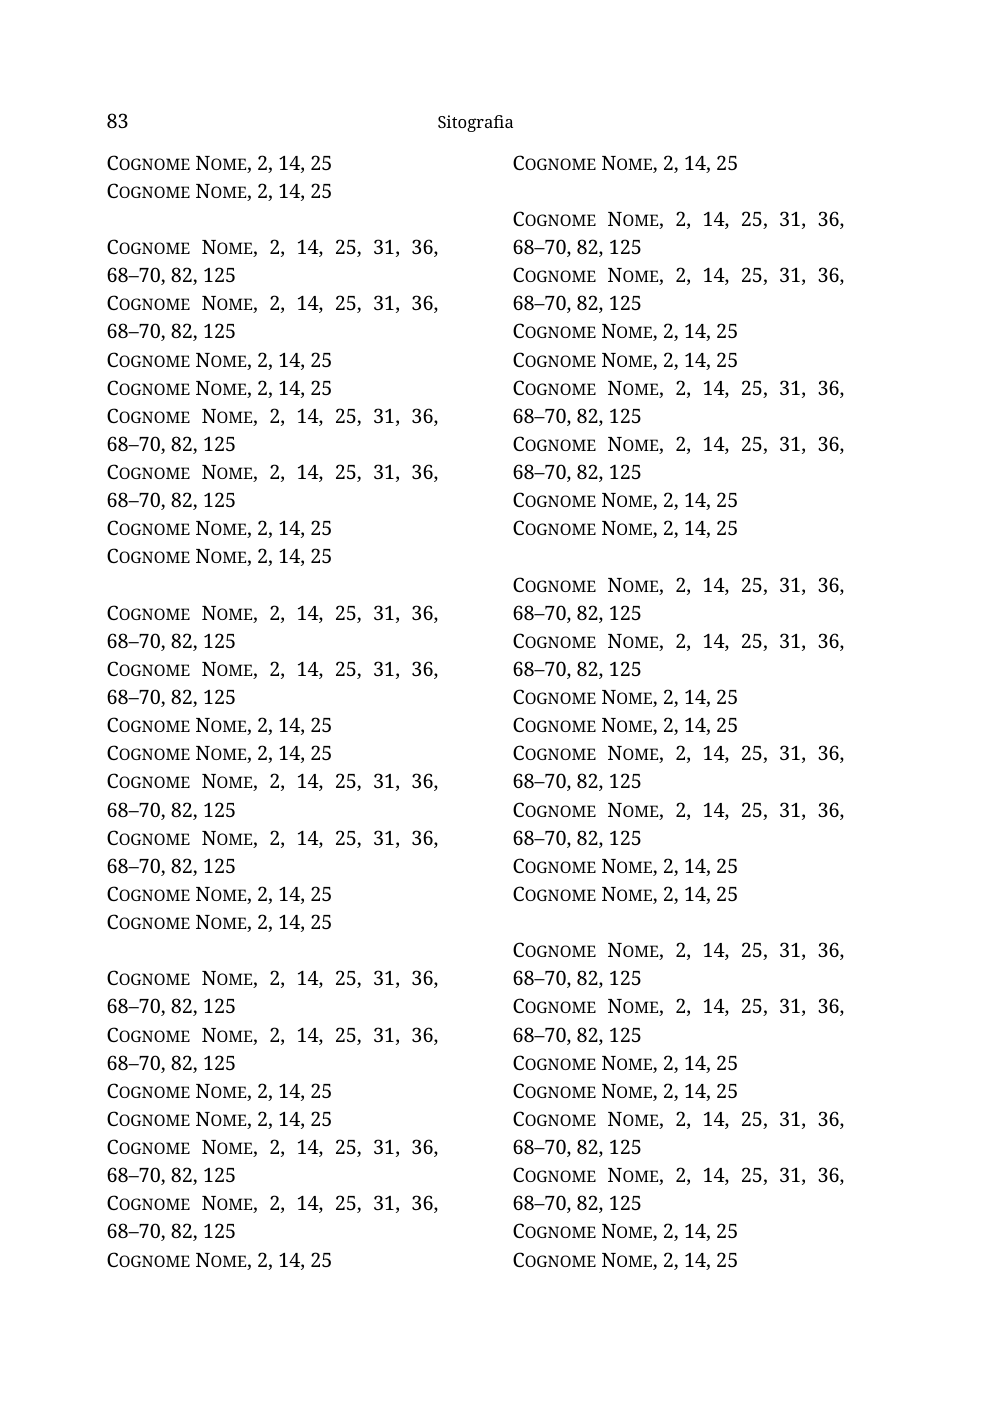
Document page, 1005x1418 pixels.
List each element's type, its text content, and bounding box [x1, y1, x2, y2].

text Cognome Nome, 2, 14, 25, 31, 36, 68–70, 82, 125 [106, 823, 438, 879]
text Cognome Nome, 2, 14, 25, 31, 36, 68–70, 82, 125 [106, 457, 438, 513]
text Cognome Nome, 2, 14, 25 [106, 907, 438, 935]
text Cognome Nome, 2, 14, 25, 31, 36, 68–70, 82, 125 [512, 429, 844, 485]
text Cognome Nome, 2, 14, 25 [106, 738, 438, 766]
text Cognome Nome, 2, 14, 25 [106, 879, 438, 907]
text Cognome Nome, 2, 14, 25 [512, 710, 844, 738]
text Cognome Nome, 2, 14, 25, 31, 36, 68–70, 82, 125 [512, 569, 844, 626]
text Cognome Nome, 2, 14, 25 [106, 710, 438, 738]
text Cognome Nome, 2, 14, 25 [512, 148, 844, 176]
text Cognome Nome, 2, 14, 25, 31, 36, 68–70, 82, 125 [106, 1132, 438, 1188]
text Cognome Nome, 2, 14, 25, 31, 36, 68–70, 82, 125 [512, 794, 844, 851]
text Cognome Nome, 2, 14, 25 [106, 344, 438, 373]
text Cognome Nome, 2, 14, 25 [512, 344, 844, 373]
text Cognome Nome, 2, 14, 25 [512, 1048, 844, 1076]
text Cognome Nome, 2, 14, 25 [512, 485, 844, 513]
text Cognome Nome, 2, 14, 25, 31, 36, 68–70, 82, 125 [512, 991, 844, 1048]
text Cognome Nome, 2, 14, 25, 31, 36, 68–70, 82, 125 [512, 260, 844, 316]
text Cognome Nome, 2, 14, 25, 31, 36, 68–70, 82, 125 [106, 1188, 438, 1244]
text Cognome Nome, 2, 14, 25, 31, 36, 68–70, 82, 125 [512, 1104, 844, 1160]
text Cognome Nome, 2, 14, 25 [512, 1076, 844, 1104]
text Cognome Nome, 2, 14, 25, 31, 36, 68–70, 82, 125 [106, 401, 438, 457]
text Cognome Nome, 2, 14, 25, 31, 36, 68–70, 82, 125 [512, 738, 844, 794]
text Cognome Nome, 2, 14, 25 [106, 148, 438, 176]
text Cognome Nome, 2, 14, 25, 31, 36, 68–70, 82, 125 [106, 598, 438, 654]
text Cognome Nome, 2, 14, 25, 31, 36, 68–70, 82, 125 [512, 373, 844, 429]
text Cognome Nome, 2, 14, 25, 31, 36, 68–70, 82, 125 [512, 626, 844, 682]
text Cognome Nome, 2, 14, 25, 31, 36, 68–70, 82, 125 [106, 963, 438, 1019]
text Cognome Nome, 2, 14, 25, 31, 36, 68–70, 82, 125 [512, 1160, 844, 1216]
text Cognome Nome, 2, 14, 25 [106, 513, 438, 541]
text Cognome Nome, 2, 14, 25, 31, 36, 68–70, 82, 125 [106, 232, 438, 288]
text Cognome Nome, 2, 14, 25 [106, 373, 438, 401]
text Cognome Nome, 2, 14, 25, 31, 36, 68–70, 82, 125 [512, 935, 844, 991]
text Cognome Nome, 2, 14, 25 [512, 1244, 844, 1273]
text Cognome Nome, 2, 14, 25 [512, 682, 844, 710]
text Cognome Nome, 2, 14, 25 [512, 513, 844, 541]
text Cognome Nome, 2, 14, 25, 31, 36, 68–70, 82, 125 [106, 766, 438, 823]
text Cognome Nome, 2, 14, 25 [106, 1104, 438, 1132]
text Cognome Nome, 2, 14, 25 [512, 316, 844, 344]
text Cognome Nome, 2, 14, 25, 31, 36, 68–70, 82, 125 [512, 204, 844, 260]
text Cognome Nome, 2, 14, 25, 31, 36, 68–70, 82, 125 [106, 1019, 438, 1076]
text Cognome Nome, 2, 14, 25 [106, 541, 438, 569]
text Cognome Nome, 2, 14, 25 [106, 176, 438, 204]
text Cognome Nome, 2, 14, 25, 31, 36, 68–70, 82, 125 [106, 654, 438, 710]
text Cognome Nome, 2, 14, 25 [512, 879, 844, 907]
text Cognome Nome, 2, 14, 25 [106, 1244, 438, 1273]
text Cognome Nome, 2, 14, 25, 31, 36, 68–70, 82, 125 [106, 288, 438, 344]
text Cognome Nome, 2, 14, 25 [512, 1216, 844, 1244]
text Cognome Nome, 2, 14, 25 [512, 851, 844, 879]
text Cognome Nome, 2, 14, 25 [106, 1076, 438, 1104]
